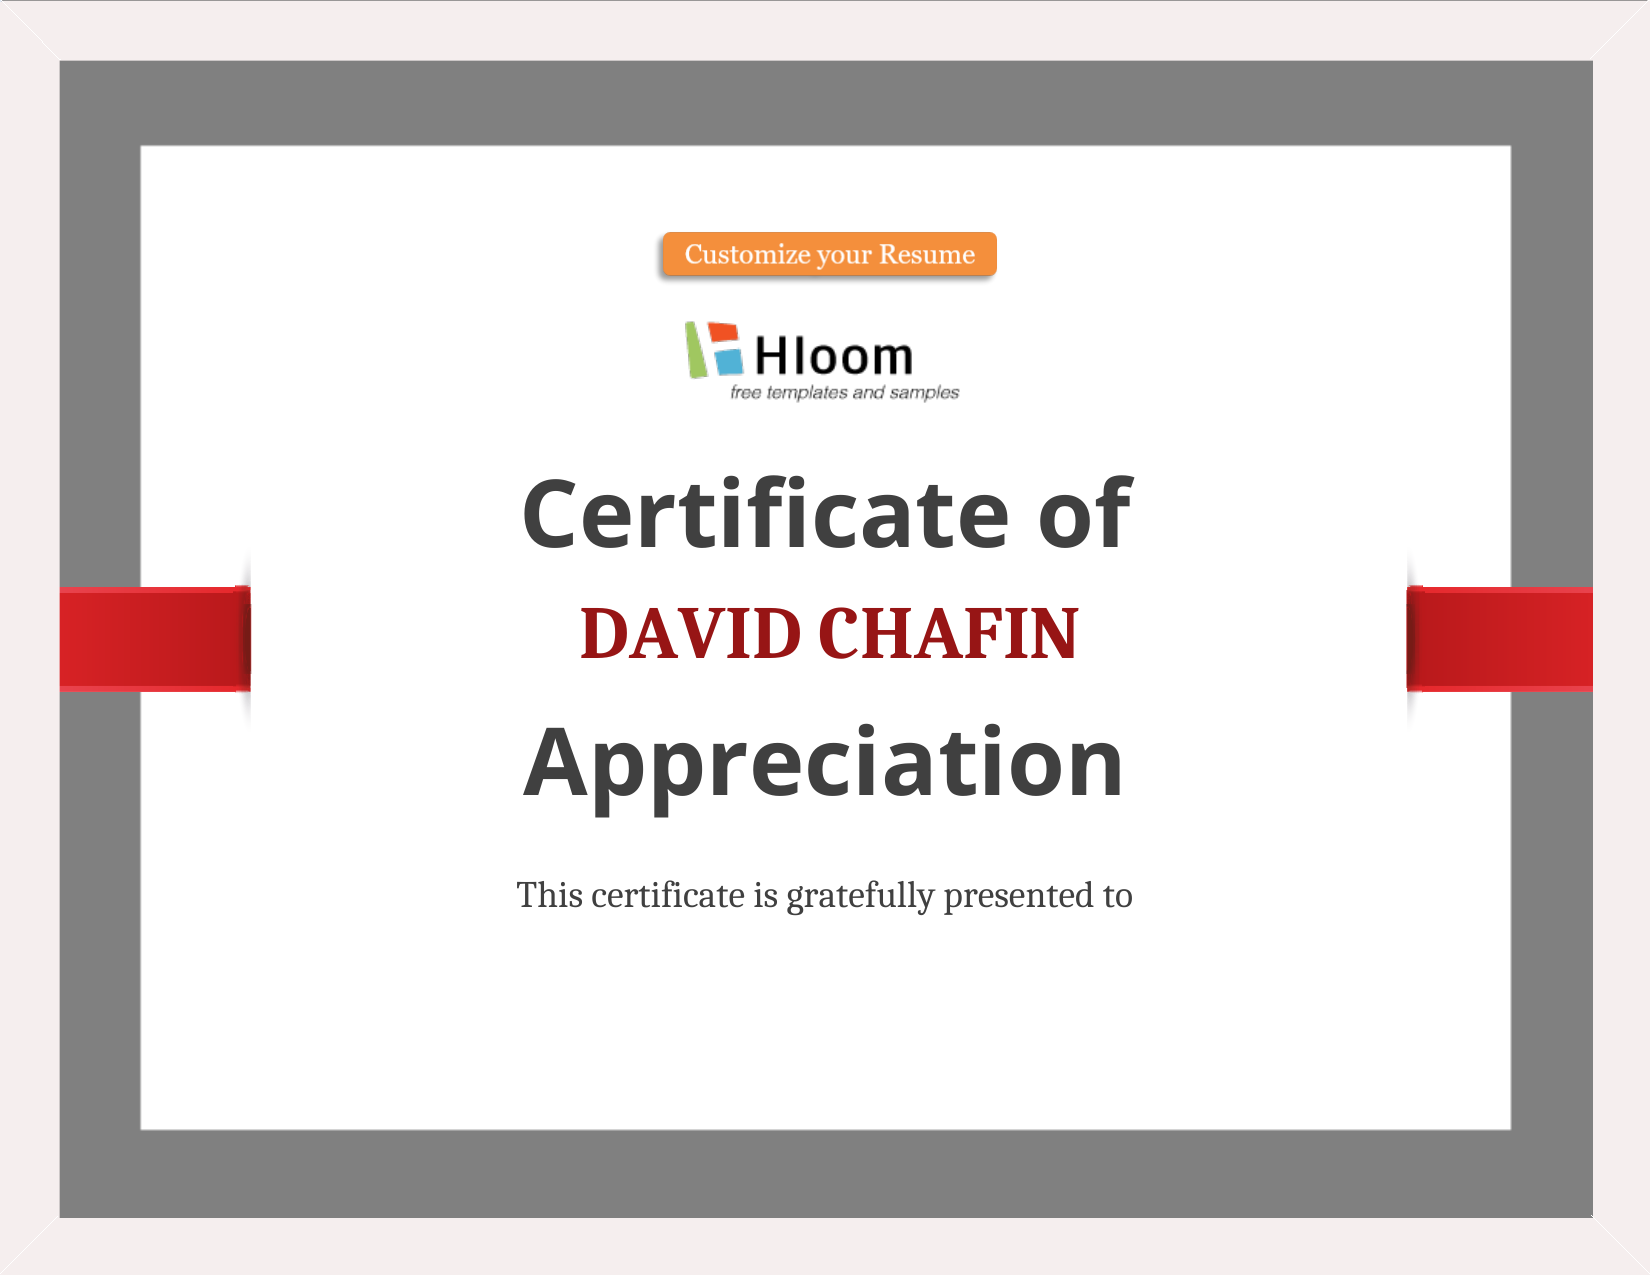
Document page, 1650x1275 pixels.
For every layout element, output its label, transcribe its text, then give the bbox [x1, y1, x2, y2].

text Certificate of Appreciation [300, 447, 1350, 823]
text This certificate is gratefully presented to [337, 873, 1312, 916]
picture [60, 61, 1593, 1218]
